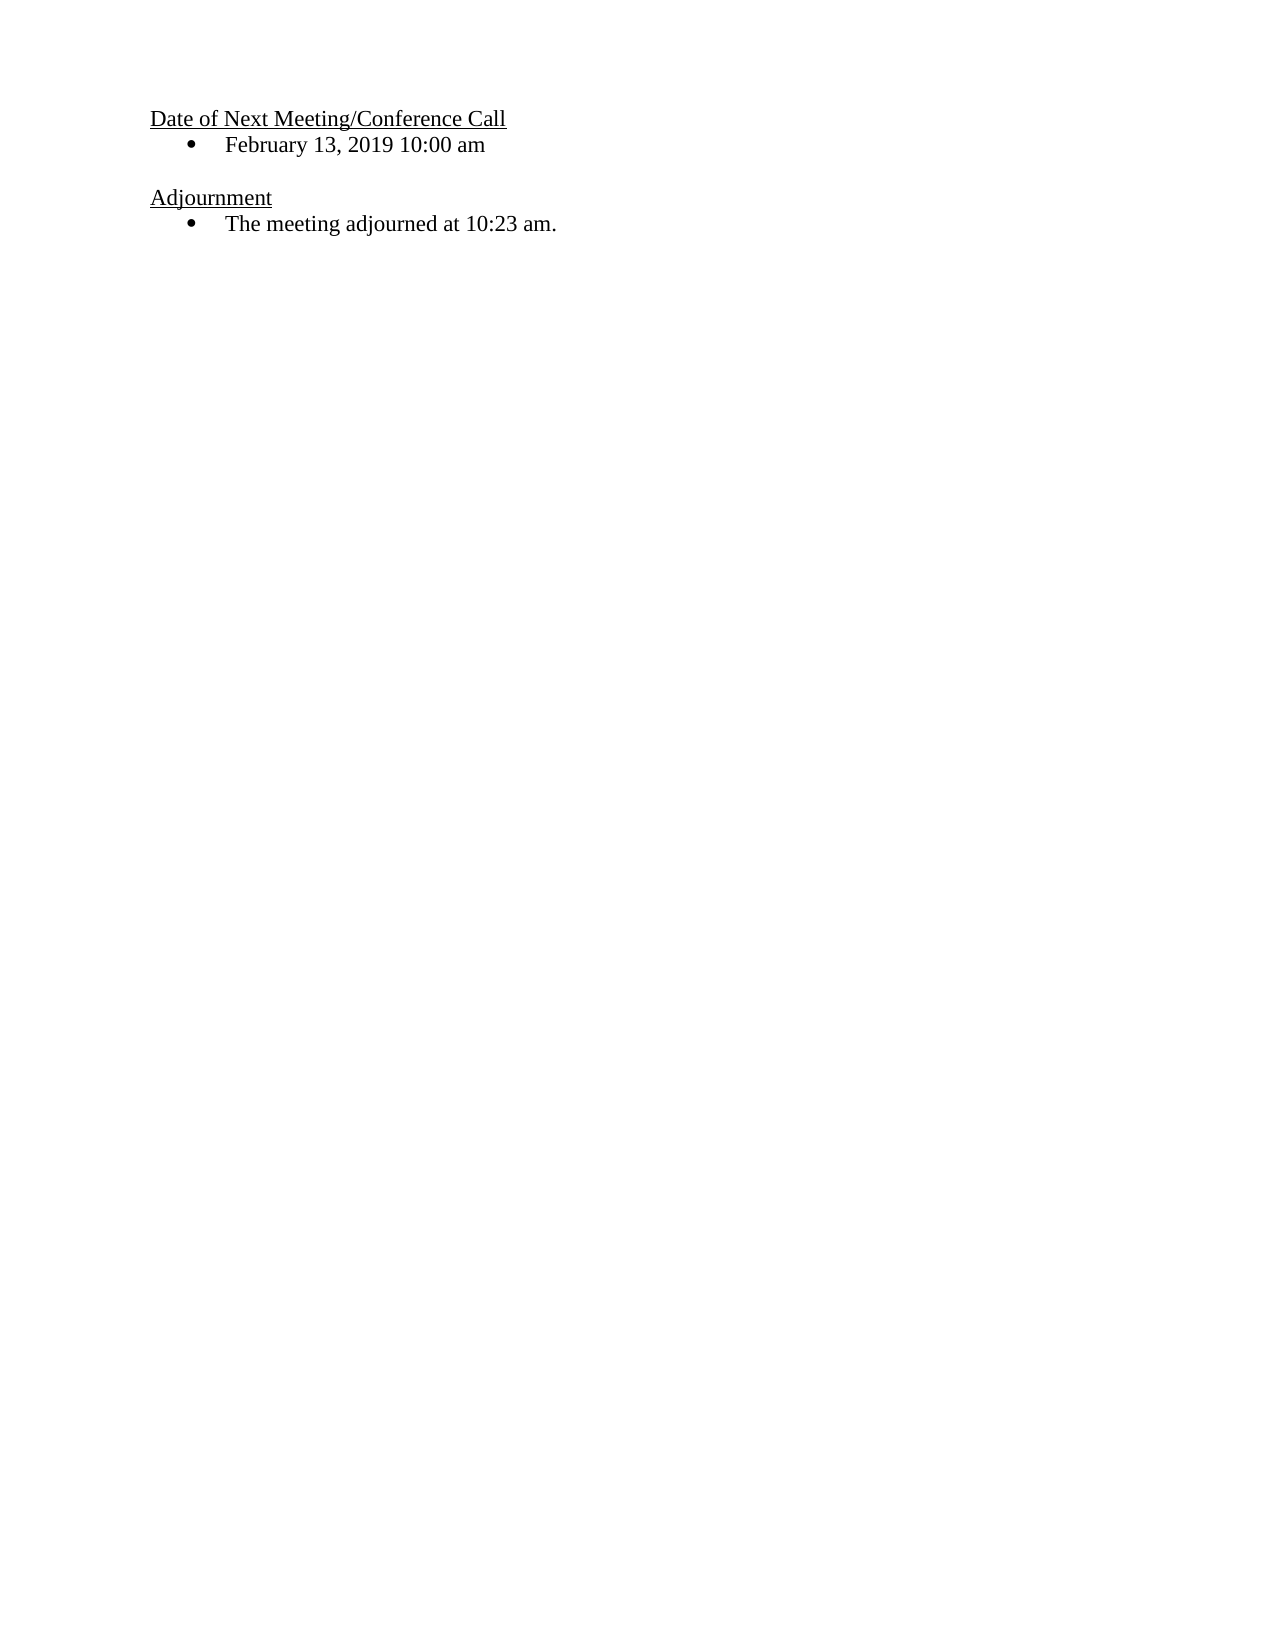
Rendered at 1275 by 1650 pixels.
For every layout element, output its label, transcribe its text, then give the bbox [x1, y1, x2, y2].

list The meeting adjourned at 10:23 am. [187, 210, 1125, 237]
text Adjournment [150, 184, 1125, 210]
text Date of Next Meeting/Conference Call [150, 105, 1125, 131]
list February 13, 2019 10:00 am [187, 131, 1125, 158]
